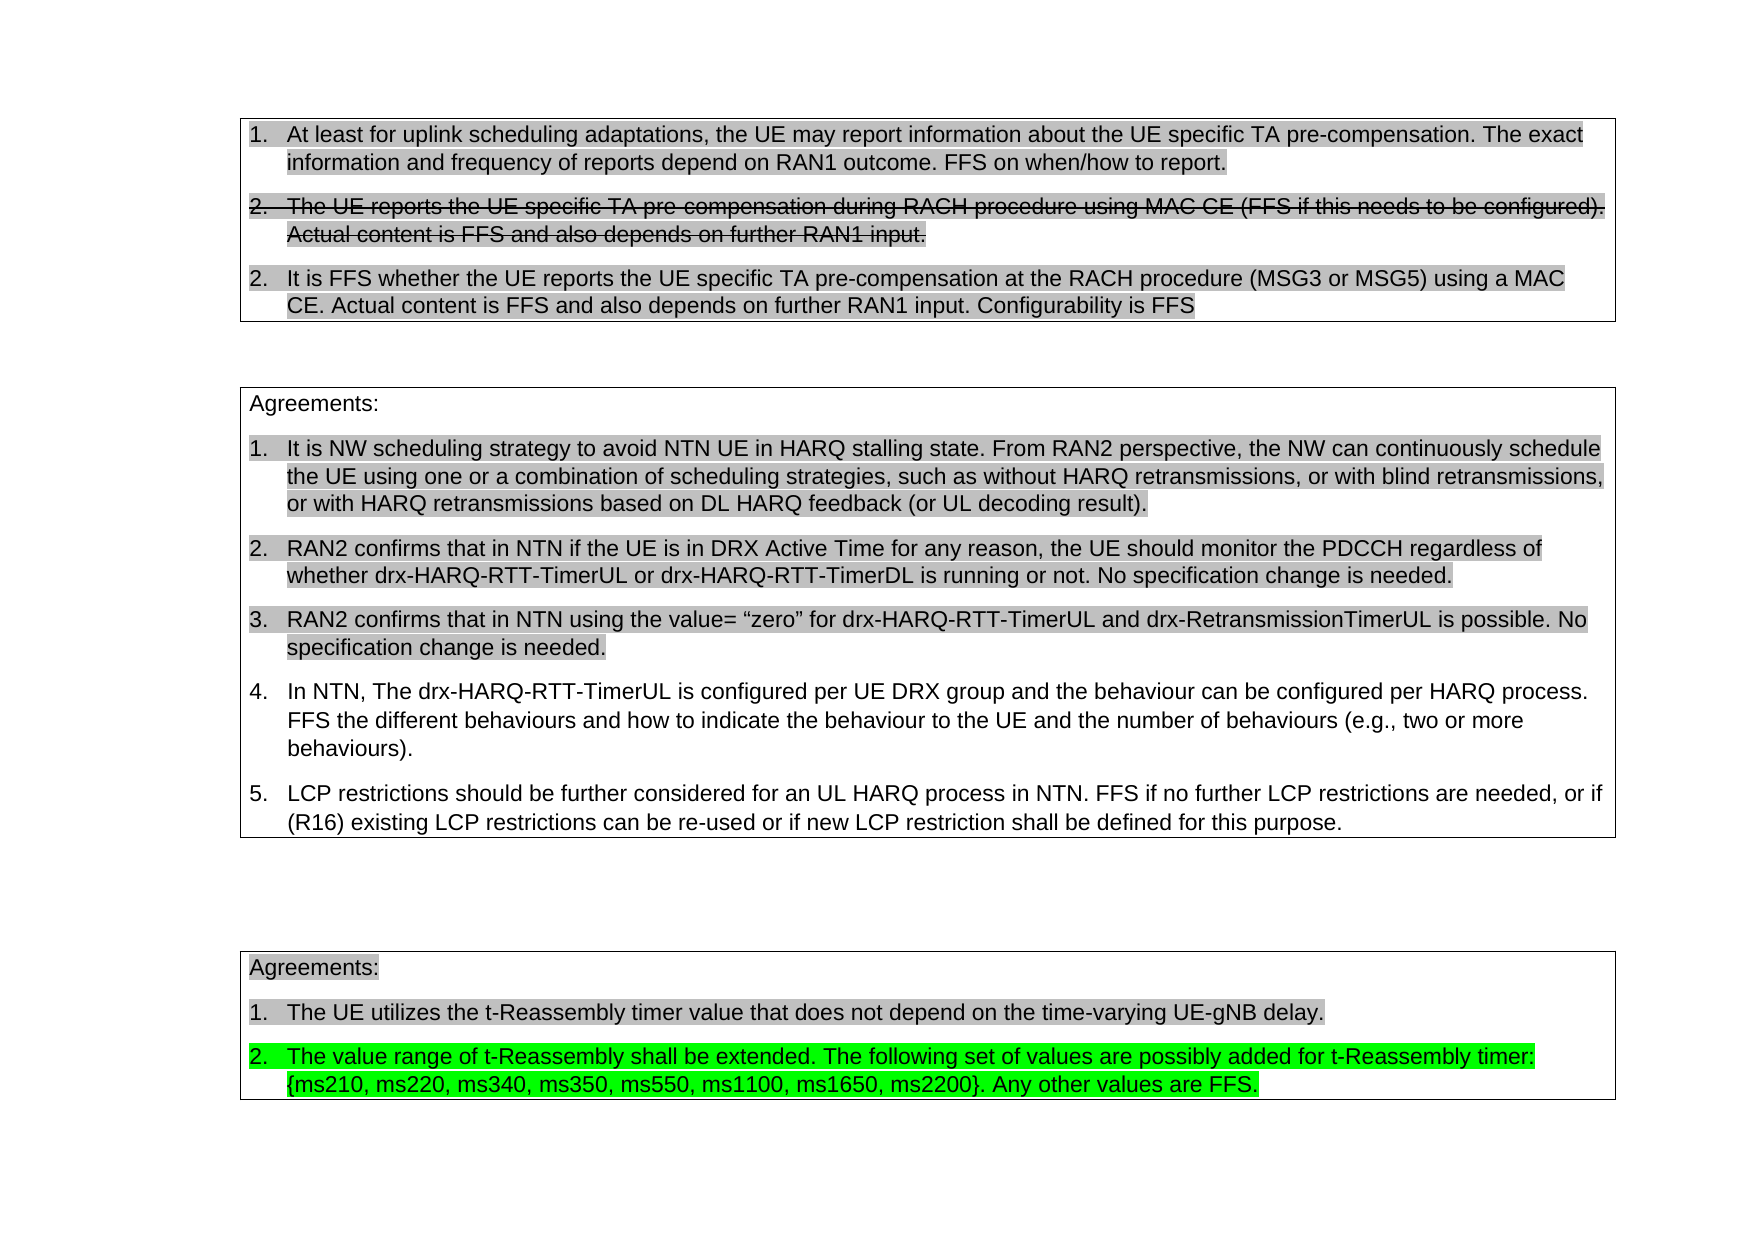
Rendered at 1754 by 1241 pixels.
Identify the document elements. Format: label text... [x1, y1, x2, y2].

list The UE reports the UE specific TA pre-compensation during RACH procedure using MAC CE (FFS if this needs to be configured). Actual content is FFS and also depends on further RAN1 input. [241, 190, 1615, 247]
list The value range of t-Reassembly shall be extended. The following set of values are possibly added for t-Reassembly timer: {ms210, ms220, ms340, ms350, ms550, ms1100, ms1650, ms2200}. Any other values are FFS. [241, 1040, 1615, 1099]
text Agreements: [241, 952, 1615, 980]
list The UE utilizes the t-Reassembly timer value that does not depend on the time-varying UE-gNB delay. [241, 996, 1615, 1025]
list It is FFS whether the UE reports the UE specific TA pre-compensation at the RACH procedure (MSG3 or MSG5) using a MAC CE. Actual content is FFS and also depends on further RAN1 input. Configurability is FFS [241, 262, 1615, 321]
text 4. In NTN, The drx-HARQ-RTT-TimerUL is configured per UE DRX group and the behaviour can be configured per HARQ process. FFS the different behaviours and how to indicate the behaviour to the UE and the number of behaviours (e.g., two or more behaviours). [241, 675, 1615, 761]
list At least for uplink scheduling adaptations, the UE may report information about the UE specific TA pre-compensation. The exact information and frequency of reports depend on RAN1 outcome. FFS on when/how to report. [241, 119, 1615, 175]
text Agreements: [241, 388, 1615, 416]
list RAN2 confirms that in NTN using the value= “zero” for drx-HARQ-RTT-TimerUL and drx-RetransmissionTimerUL is possible. No specification change is needed. [241, 603, 1615, 660]
text 5. LCP restrictions should be further considered for an UL HARQ process in NTN. FFS if no further LCP restrictions are needed, or if (R16) existing LCP restrictions can be re-used or if new LCP restriction shall be defined for this purpose. [241, 777, 1615, 837]
list RAN2 confirms that in NTN if the UE is in DRX Active Time for any reason, the UE should monitor the PDCCH regardless of whether drx-HARQ-RTT-TimerUL or drx-HARQ-RTT-TimerDL is running or not. No specification change is needed. [241, 531, 1615, 588]
list It is NW scheduling strategy to avoid NTN UE in HARQ stalling state. From RAN2 perspective, the NW can continuously schedule the UE using one or a combination of scheduling strategies, such as without HARQ retransmissions, or with blind retransmissions, or with HARQ retransmissions based on DL HARQ feedback (or UL decoding result). [241, 432, 1615, 517]
